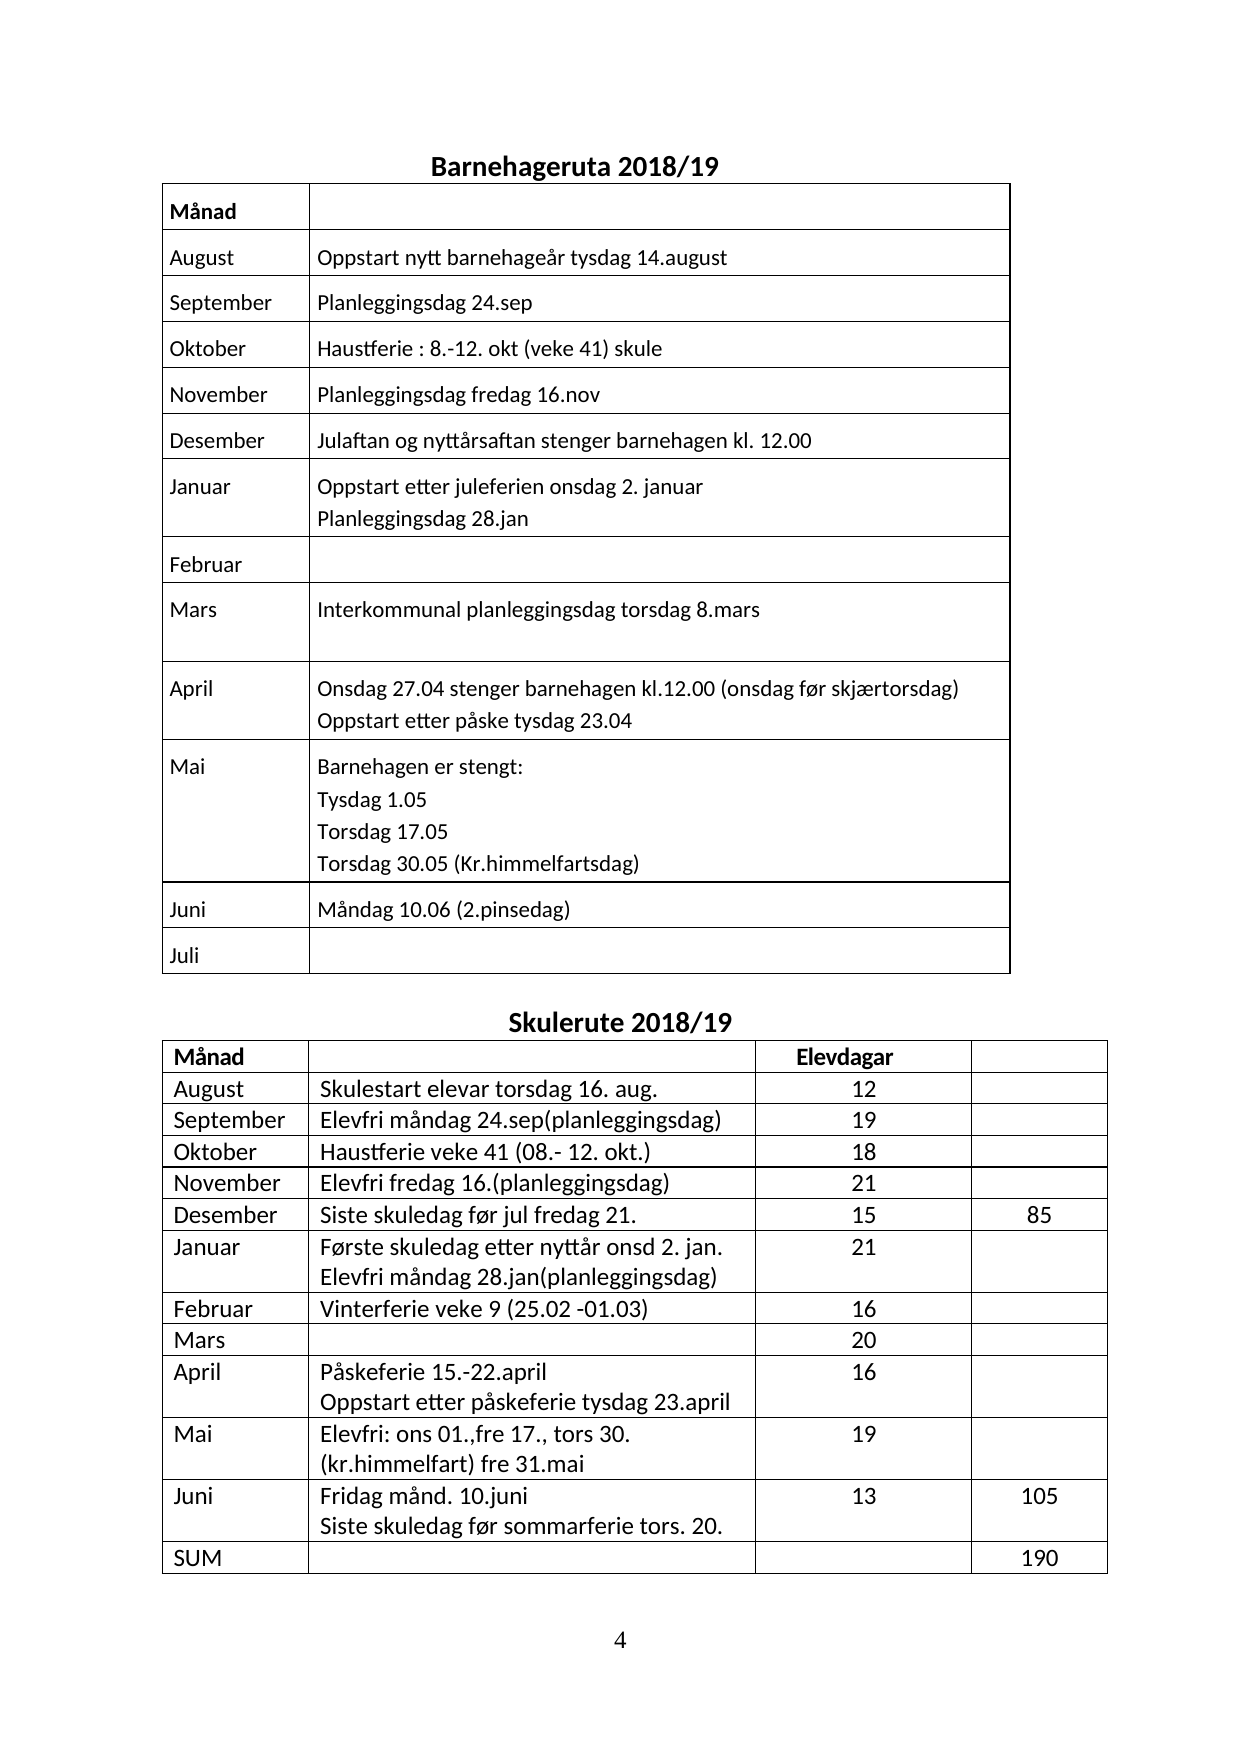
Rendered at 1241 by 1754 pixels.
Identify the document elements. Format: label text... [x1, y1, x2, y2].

table_cell Onsdag 27.04 stenger barnehagen kl.12.00 (onsdag før skjærtorsdag) Oppstart etter påske tysdag 23.04 [310, 662, 1009, 739]
table_cell Juni [163, 883, 309, 927]
table_cell [972, 1231, 1107, 1292]
text Barnehageruta 2018/19 [148, 148, 1093, 183]
table_cell Juli [163, 928, 309, 973]
table_cell Januar [163, 1231, 308, 1292]
table_cell Desember [163, 414, 309, 458]
table_cell April [163, 1356, 308, 1417]
table_cell Skulestart elevar torsdag 16. aug. [309, 1073, 755, 1103]
table_cell Haustferie veke 41 (08.- 12. okt.) [309, 1136, 755, 1166]
table_cell Mars [163, 583, 309, 661]
table_cell Desember [163, 1199, 308, 1229]
text Skulerute 2018/19 [148, 1004, 1093, 1040]
table_cell November [163, 1168, 308, 1198]
table_cell 15 [756, 1199, 971, 1229]
table_cell SUM [163, 1542, 308, 1573]
table_cell Måndag 10.06 (2.pinsedag) [310, 883, 1009, 927]
table_cell Siste skuledag før jul fredag 21. [309, 1199, 755, 1229]
table_cell 16 [756, 1293, 971, 1323]
table_cell [310, 928, 1009, 973]
table_cell 19 [756, 1104, 971, 1135]
table_cell [310, 537, 1009, 582]
table_cell Planleggingsdag 24.sep [310, 276, 1009, 321]
table_cell Planleggingsdag fredag 16.nov [310, 368, 1009, 412]
table_cell Julaftan og nyttårsaftan stenger barnehagen kl. 12.00 [310, 414, 1009, 458]
table_cell [972, 1356, 1107, 1417]
table_cell Første skuledag etter nyttår onsd 2. jan. Elevfri måndag 28.jan(planleggingsdag) [309, 1231, 755, 1292]
table_header [310, 184, 1009, 229]
table_cell [972, 1418, 1107, 1479]
table_cell Haustferie : 8.-12. okt (veke 41) skule [310, 322, 1009, 367]
table_cell 16 [756, 1356, 971, 1417]
table_cell [309, 1324, 755, 1355]
table_cell Interkommunal planleggingsdag torsdag 8.mars [310, 583, 1009, 661]
table_cell Oppstart etter juleferien onsdag 2. januar Planleggingsdag 28.jan [310, 459, 1009, 536]
table_cell [972, 1104, 1107, 1135]
table_header Elevdagar [756, 1041, 971, 1072]
table_cell 21 [756, 1231, 971, 1292]
table_cell Juni [163, 1480, 308, 1541]
table_cell [756, 1542, 971, 1573]
table_header Månad [163, 1041, 308, 1072]
table_header [972, 1041, 1107, 1072]
table_cell Mai [163, 1418, 308, 1479]
table_cell September [163, 1104, 308, 1135]
table_cell Mai [163, 740, 309, 881]
table_cell Februar [163, 1293, 308, 1323]
table_cell August [163, 1073, 308, 1103]
table_cell Elevfri: ons 01.,fre 17., tors 30. (kr.himmelfart) fre 31.mai [309, 1418, 755, 1479]
table_cell 13 [756, 1480, 971, 1541]
table_cell [972, 1168, 1107, 1198]
table_cell Påskeferie 15.-22.april Oppstart etter påskeferie tysdag 23.april [309, 1356, 755, 1417]
table_cell Fridag månd. 10.juni Siste skuledag før sommarferie tors. 20. [309, 1480, 755, 1541]
table_cell April [163, 662, 309, 739]
table_cell Elevfri måndag 24.sep(planleggingsdag) [309, 1104, 755, 1135]
table_cell 85 [972, 1199, 1107, 1229]
table_cell Januar [163, 459, 309, 536]
table_cell Oktober [163, 322, 309, 367]
table_cell August [163, 230, 309, 275]
table_cell November [163, 368, 309, 412]
table_header Månad [163, 184, 309, 229]
table_header [309, 1041, 755, 1072]
table_cell Oppstart nytt barnehageår tysdag 14.august [310, 230, 1009, 275]
table_cell Februar [163, 537, 309, 582]
table_cell 20 [756, 1324, 971, 1355]
table_cell [972, 1073, 1107, 1103]
table_cell 21 [756, 1168, 971, 1198]
table_cell 105 [972, 1480, 1107, 1541]
table_cell September [163, 276, 309, 321]
table_cell [972, 1324, 1107, 1355]
table_cell Elevfri fredag 16.(planleggingsdag) [309, 1168, 755, 1198]
table_cell [972, 1136, 1107, 1166]
table_cell Oktober [163, 1136, 308, 1166]
table_cell [972, 1293, 1107, 1323]
table_cell 12 [756, 1073, 971, 1103]
table_cell Mars [163, 1324, 308, 1355]
table_cell 18 [756, 1136, 971, 1166]
table_cell 19 [756, 1418, 971, 1479]
table_cell Barnehagen er stengt: Tysdag 1.05 Torsdag 17.05 Torsdag 30.05 (Kr.himmelfartsdag) [310, 740, 1009, 881]
table_cell Vinterferie veke 9 (25.02 -01.03) [309, 1293, 755, 1323]
table_cell [309, 1542, 755, 1573]
table_cell 190 [972, 1542, 1107, 1573]
